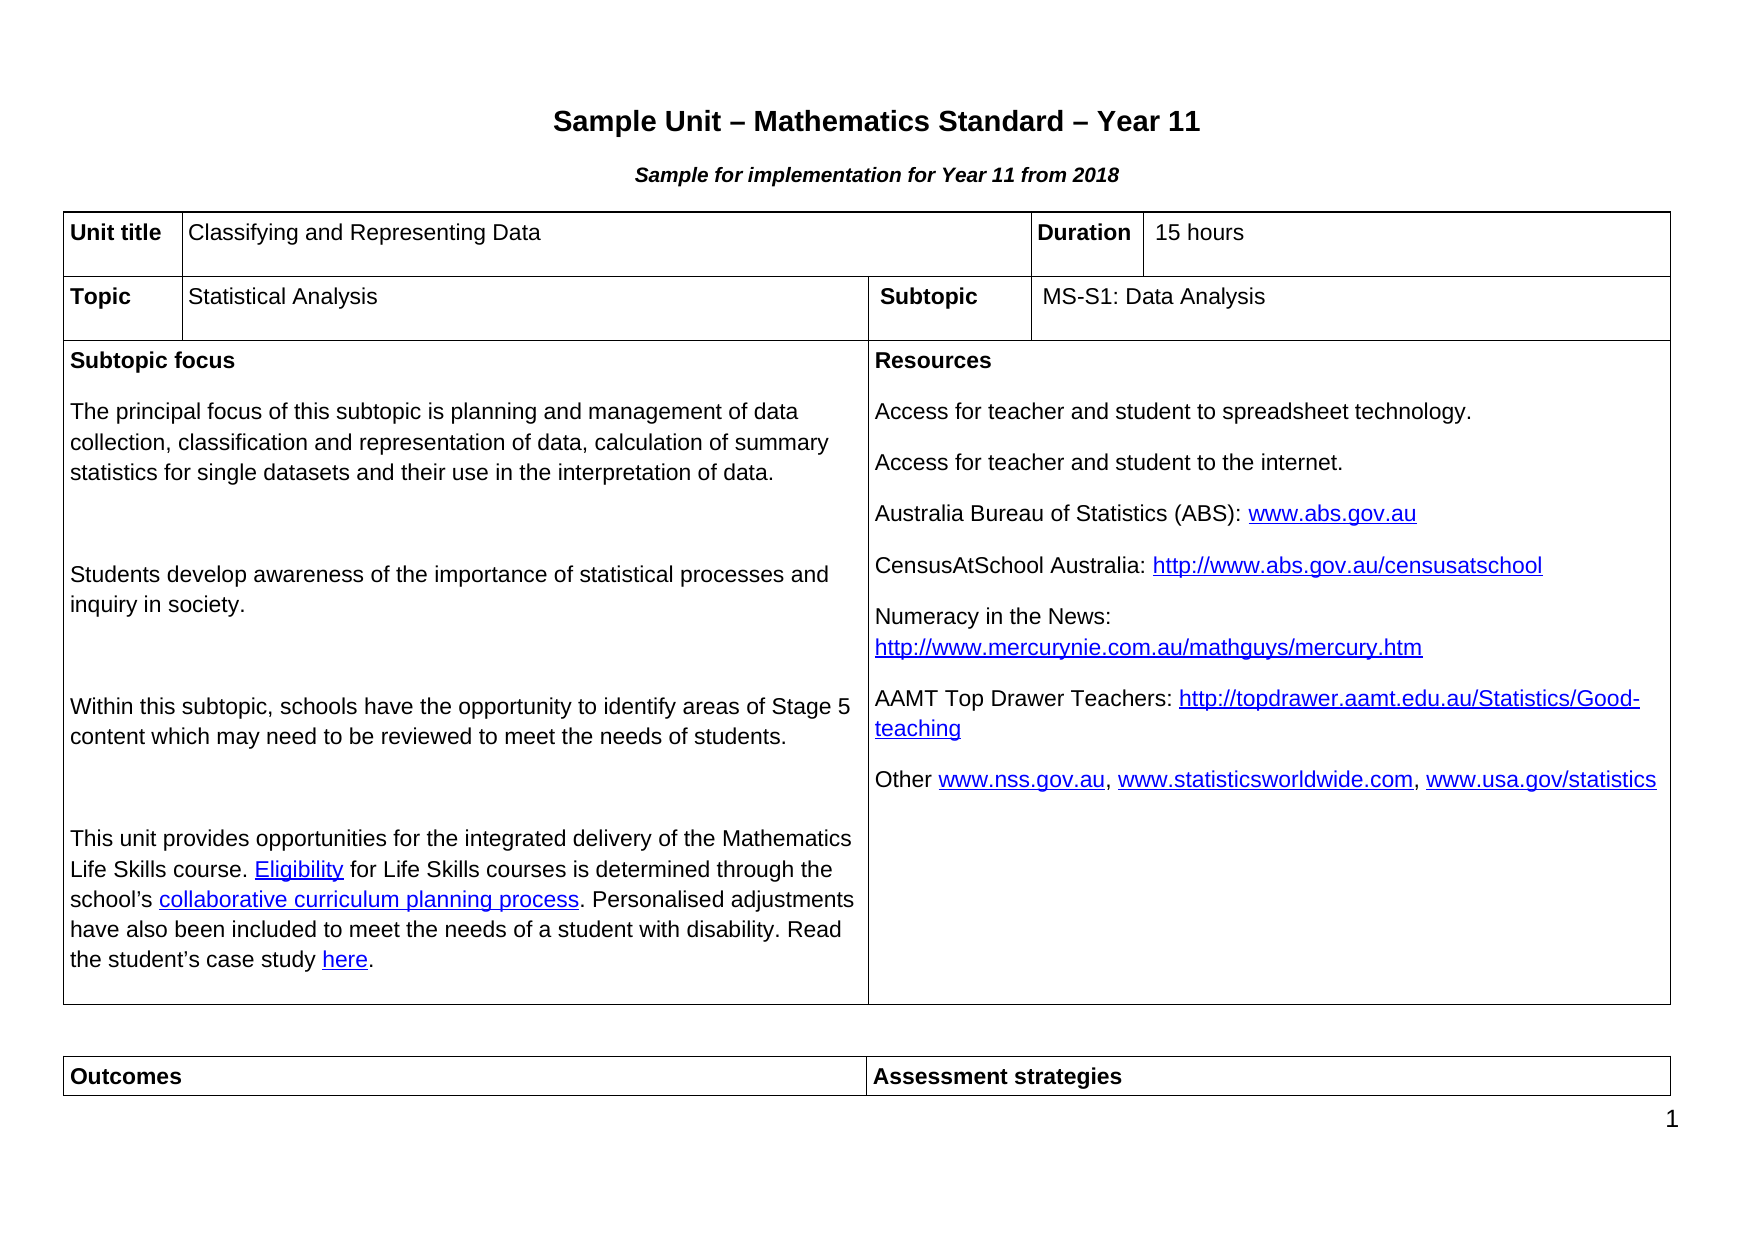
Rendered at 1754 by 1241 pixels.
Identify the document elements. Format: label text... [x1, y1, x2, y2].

table_header Outcomes [64, 1057, 866, 1095]
table_cell Subtopic focus The principal focus of this subtopic is planning and management of data collection, classification and representation of data, calculation of summary statistics for single datasets and their use in the interpretation of data. Students develop awareness of the importance of statistical processes and inquiry in society. Within this subtopic, schools have the opportunity to identify areas of Stage 5 content which may need to be reviewed to meet the needs of students. This unit provides opportunities for the integrated delivery of the Mathematics Life Skills course. Eligibility for Life Skills courses is determined through the school’s collaborative curriculum planning process. Personalised adjustments have also been included to meet the needs of a student with disability. Read the student’s case study here. [64, 341, 868, 1003]
table_cell Topic [64, 277, 182, 340]
table_header Duration [1032, 213, 1143, 276]
table_cell Statistical Analysis [183, 277, 868, 340]
table_cell Subtopic [869, 277, 1031, 340]
subtitle Sample Unit – Mathematics Standard – Year 11 [75, 104, 1679, 137]
table_header 15 hours [1144, 213, 1670, 276]
text Sample for implementation for Year 11 from 2018 [75, 163, 1679, 187]
table_cell Resources Access for teacher and student to spreadsheet technology. Access for teacher and student to the internet. Australia Bureau of Statistics (ABS): www.abs.gov.au CensusAtSchool Australia: http://www.abs.gov.au/censusatschool Numeracy in the News: http://www.mercurynie.com.au/mathguys/mercury.htm AAMT Top Drawer Teachers: http://topdrawer.aamt.edu.au/Statistics/Good-teaching Other www.nss.gov.au, www.statisticsworldwide.com, www.usa.gov/statistics [869, 341, 1670, 1003]
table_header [867, 1057, 1670, 1095]
table_header Unit title [64, 213, 182, 276]
table_cell MS-S1: Data Analysis [1032, 277, 1670, 340]
table_header Classifying and Representing Data [183, 213, 1031, 276]
